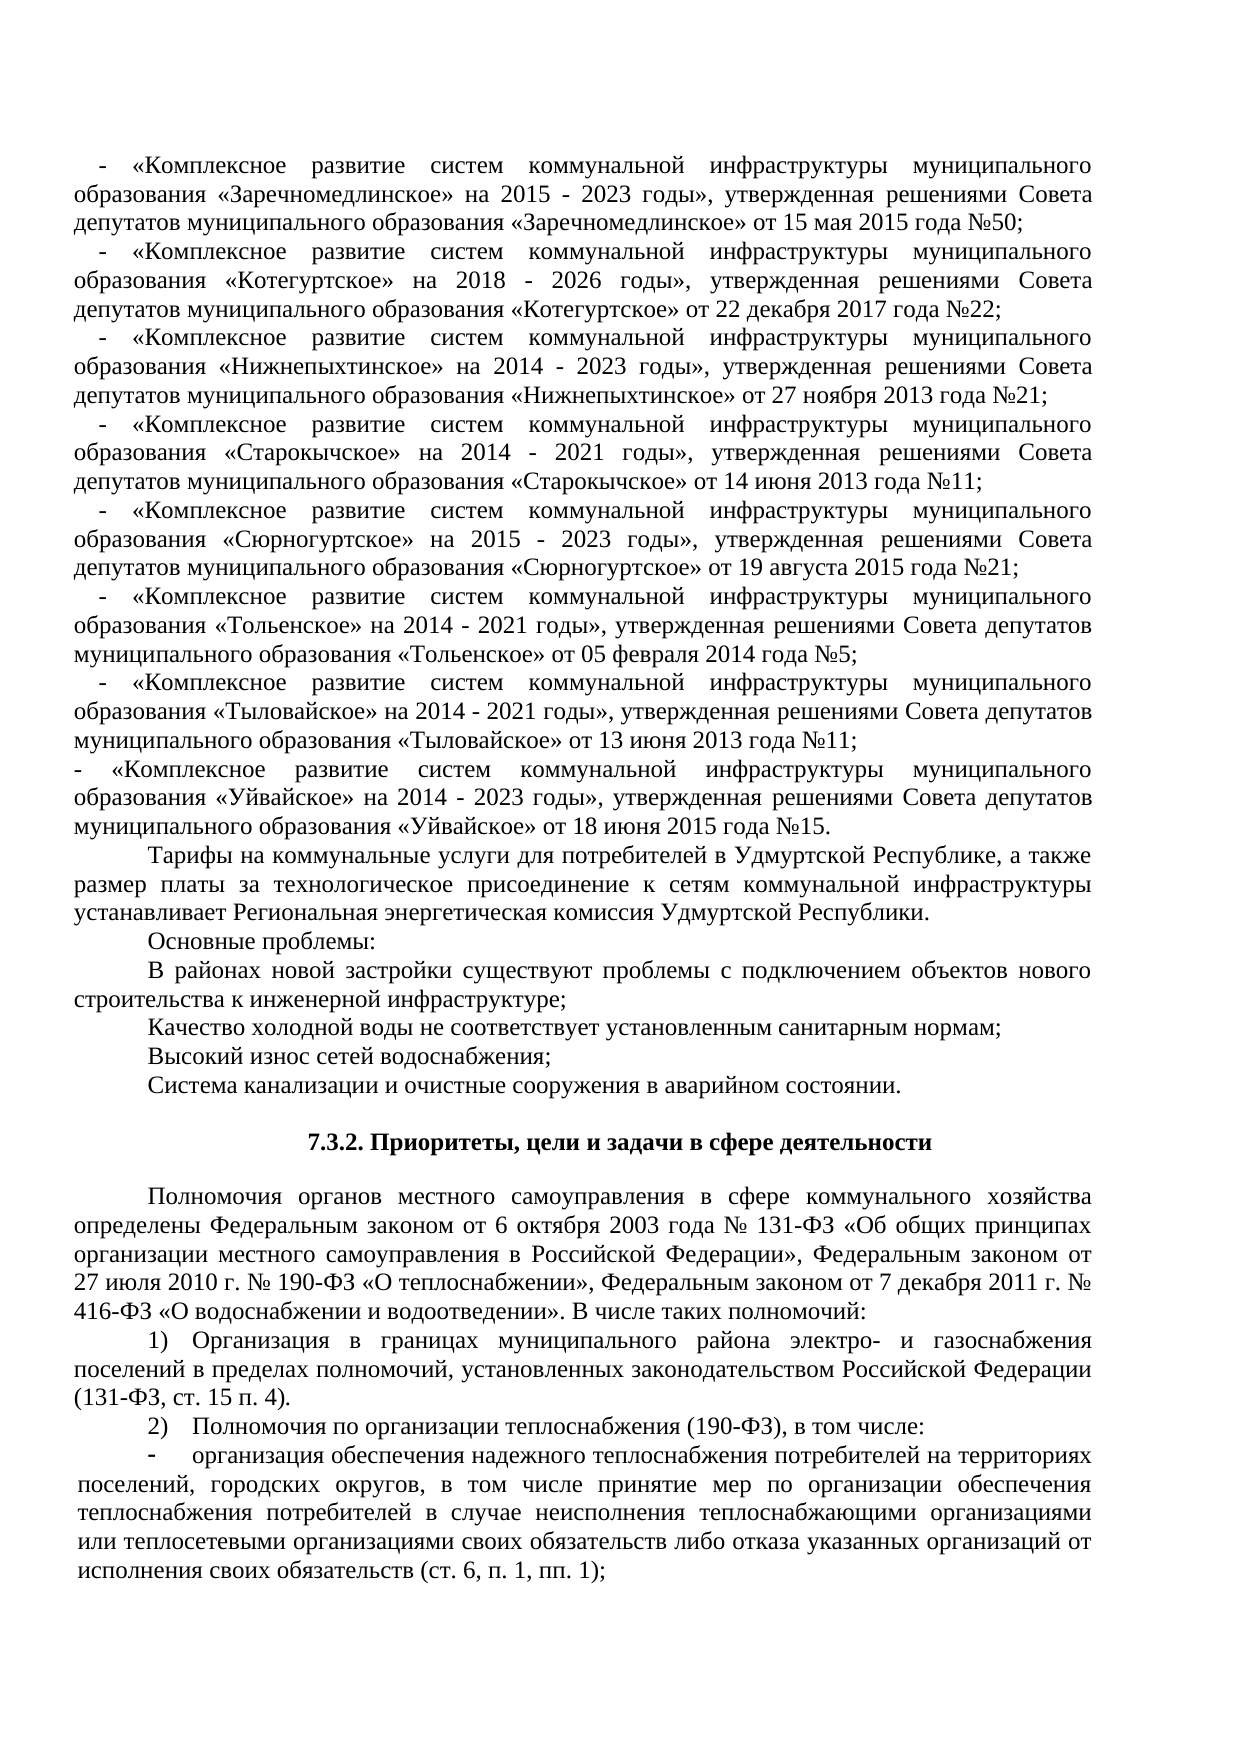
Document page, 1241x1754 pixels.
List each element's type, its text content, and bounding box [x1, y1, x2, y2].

list организация обеспечения надежного теплоснабжения потребителей на территориях поселений, городских округов, в том числе принятие мер по организации обеспечения теплоснабжения потребителей в случае неисполнения теплоснабжающими организациями или теплосетевыми организациями своих обязательств либо отказа указанных организаций от исполнения своих обязательств (ст. 6, п. 1, пп. 1); [77, 1440, 1092, 1584]
text - «Комплексное развитие систем коммунальной инфраструктуры муниципального образования «Тыловайское» на 2014 - 2021 годы», утвержденная решениями Совета депутатов муниципального образования «Тыловайское» от 13 июня 2013 года №11; [74, 667, 1092, 754]
text Основные проблемы: [74, 926, 1092, 955]
text Полномочия органов местного самоуправления в сфере коммунального хозяйства определены Федеральным законом от 6 октября 2003 года № 131-ФЗ «Об общих принципах организации местного самоуправления в Российской Федерации», Федеральным законом от 27 июля 2010 г. № 190-ФЗ «О теплоснабжении», Федеральным законом от 7 декабря 2011 г. № 416-ФЗ «О водоснабжении и водоотведении». В числе таких полномочий: [74, 1181, 1092, 1325]
text Высокий износ сетей водоснабжения; [74, 1041, 1092, 1070]
text - «Комплексное развитие систем коммунальной инфраструктуры муниципального образования «Старокычское» на 2014 - 2021 годы», утвержденная решениями Совета депутатов муниципального образования «Старокычское» от 14 июня 2013 года №11; [74, 409, 1092, 495]
text В районах новой застройки существуют проблемы с подключением объектов нового строительства к инженерной инфраструктуре; [74, 955, 1092, 1012]
text Тарифы на коммунальные услуги для потребителей в Удмуртской Республике, а также размер платы за технологическое присоединение к сетям коммунальной инфраструктуры устанавливает Региональная энергетическая комиссия Удмуртской Республики. [74, 840, 1092, 926]
text - «Комплексное развитие систем коммунальной инфраструктуры муниципального образования «Уйвайское» на 2014 - 2023 годы», утвержденная решениями Совета депутатов муниципального образования «Уйвайское» от 18 июня 2015 года №15. [74, 754, 1092, 840]
list Организация в границах муниципального района электро- и газоснабжения поселений в пределах полномочий, установленных законодательством Российской Федерации (131-ФЗ, ст. 15 п. 4). [74, 1325, 1092, 1411]
text - «Комплексное развитие систем коммунальной инфраструктуры муниципального образования «Котегуртское» на 2018 - 2026 годы», утвержденная решениями Совета депутатов муниципального образования «Котегуртское» от 22 декабря 2017 года №22; [74, 236, 1092, 322]
text 7.3.2. Приоритеты, цели и задачи в сфере деятельности [74, 1127, 1092, 1156]
list Полномочия по организации теплоснабжения (190-ФЗ), в том числе: [77, 1411, 1092, 1440]
text Система канализации и очистные сооружения в аварийном состоянии. [74, 1070, 1092, 1099]
text - «Комплексное развитие систем коммунальной инфраструктуры муниципального образования «Заречномедлинское» на 2015 - 2023 годы», утвержденная решениями Совета депутатов муниципального образования «Заречномедлинское» от 15 мая 2015 года №50; [74, 150, 1092, 236]
text - «Комплексное развитие систем коммунальной инфраструктуры муниципального образования «Сюрногуртское» на 2015 - 2023 годы», утвержденная решениями Совета депутатов муниципального образования «Сюрногуртское» от 19 августа 2015 года №21; [74, 495, 1092, 581]
text - «Комплексное развитие систем коммунальной инфраструктуры муниципального образования «Нижнепыхтинское» на 2014 - 2023 годы», утвержденная решениями Совета депутатов муниципального образования «Нижнепыхтинское» от 27 ноября 2013 года №21; [74, 322, 1092, 409]
text - «Комплексное развитие систем коммунальной инфраструктуры муниципального образования «Тольенское» на 2014 - 2021 годы», утвержденная решениями Совета депутатов муниципального образования «Тольенское» от 05 февраля 2014 года №5; [74, 581, 1092, 667]
text Качество холодной воды не соответствует установленным санитарным нормам; [74, 1012, 1092, 1041]
